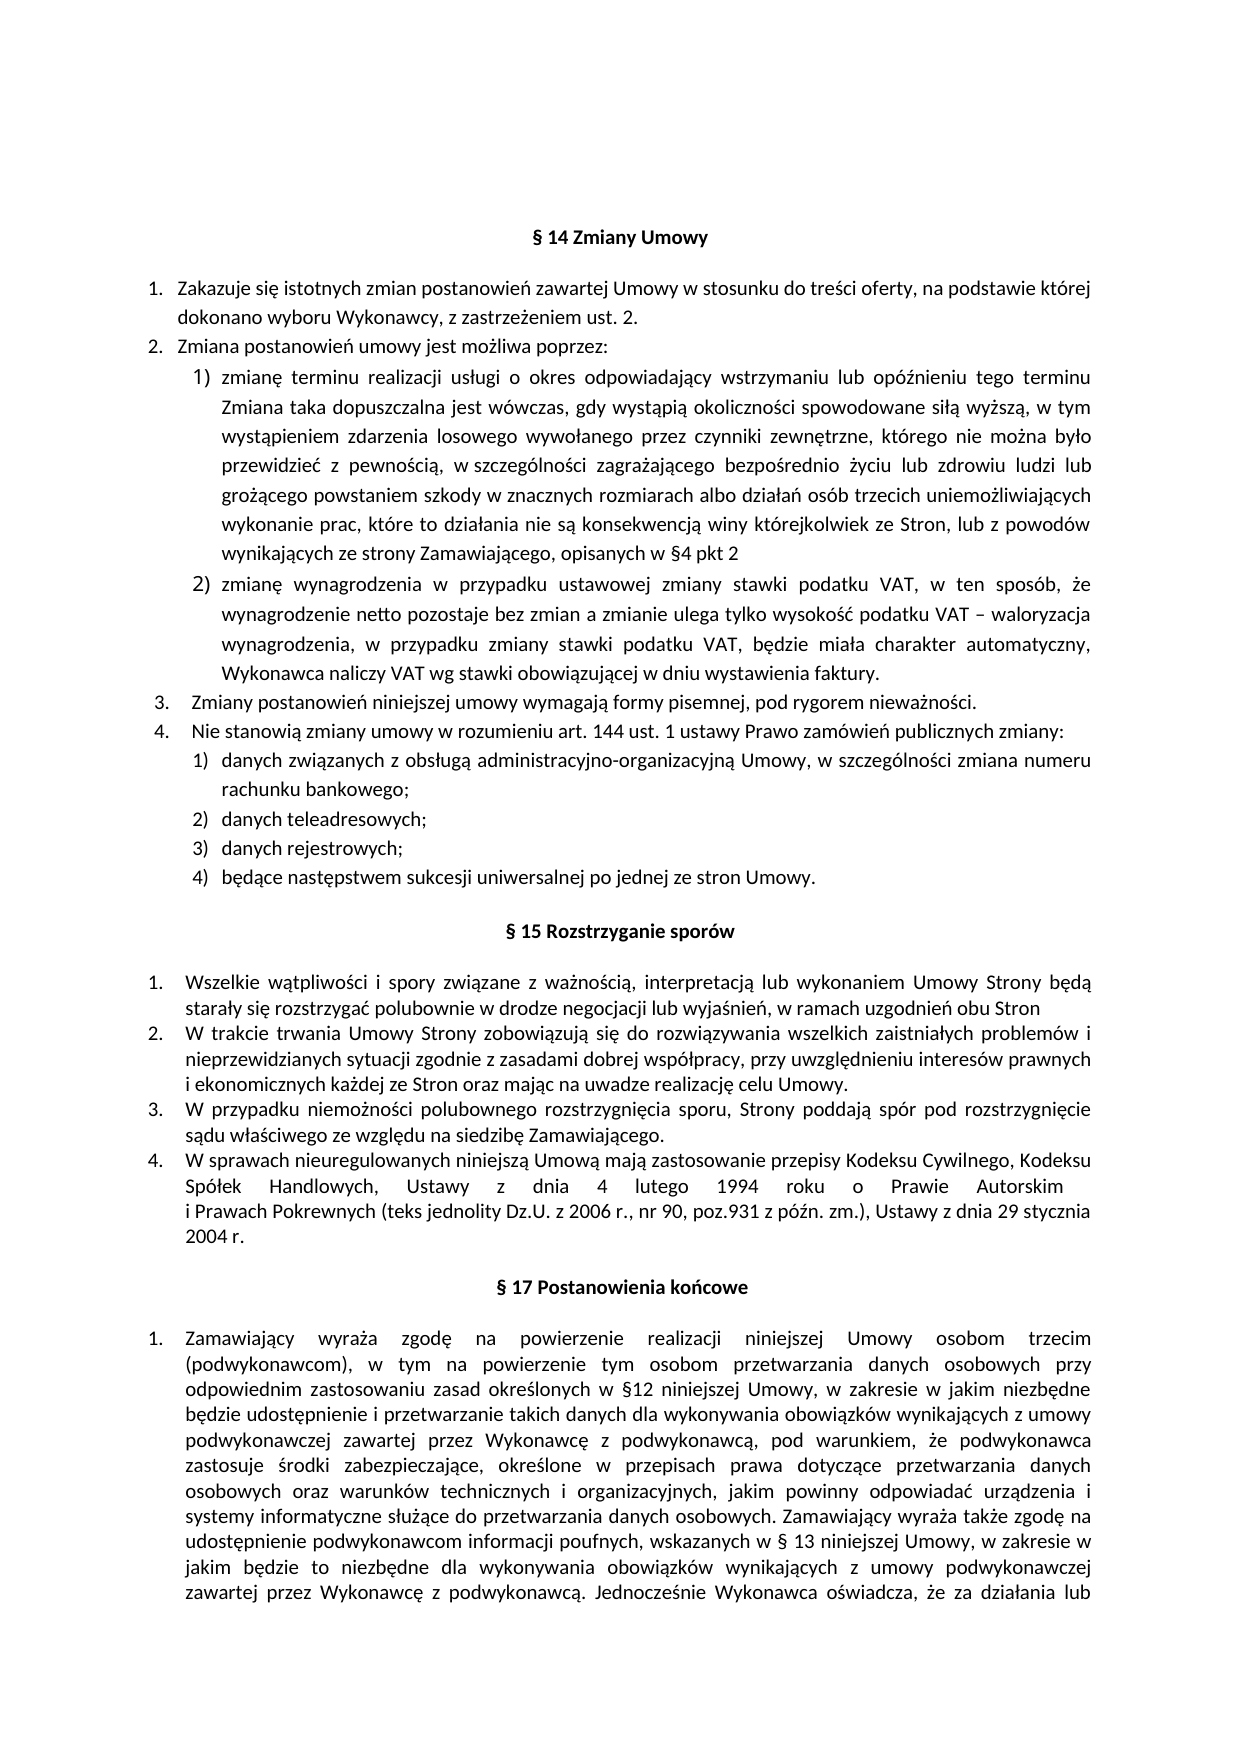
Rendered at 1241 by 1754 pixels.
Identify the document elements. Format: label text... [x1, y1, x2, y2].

list W przypadku niemożności polubownego rozstrzygnięcia sporu, Strony poddają spór pod rozstrzygnięcie sądu właściwego ze względu na siedzibę Zamawiającego. [148, 1097, 1093, 1147]
text § 15 Rozstrzyganie sporów [148, 919, 1093, 944]
list zmianę terminu realizacji usługi o okres odpowiadający wstrzymaniu lub opóźnieniu tego terminu Zmiana taka dopuszczalna jest wówczas, gdy wystąpią okoliczności spowodowane siłą wyższą, w tym wystąpieniem zdarzenia losowego wywołanego przez czynniki zewnętrzne, którego nie można było przewidzieć z pewnością, w szczególności zagrażającego bezpośrednio życiu lub zdrowiu ludzi lub grożącego powstaniem szkody w znacznych rozmiarach albo działań osób trzecich uniemożliwiających wykonanie prac, które to działania nie są konsekwencją winy którejkolwiek ze Stron, lub z powodów wynikających ze strony Zamawiającego, opisanych w §4 pkt 2 [192, 362, 1093, 566]
text § 14 Zmiany Umowy [148, 224, 1093, 249]
list W sprawach nieuregulowanych niniejszą Umową mają zastosowanie przepisy Kodeksu Cywilnego, Kodeksu Spółek Handlowych, Ustawy z dnia 4 lutego 1994 roku o Prawie Autorskim i Prawach Pokrewnych (teks jednolity Dz.U. z 2006 r., nr 90, poz.931 z późn. zm.), Ustawy z dnia 29 stycznia 2004 r. [148, 1147, 1093, 1249]
list zmianę wynagrodzenia w przypadku ustawowej zmiany stawki podatku VAT, w ten sposób, że wynagrodzenie netto pozostaje bez zmian a zmianie ulega tylko wysokość podatku VAT – waloryzacja wynagrodzenia, w przypadku zmiany stawki podatku VAT, będzie miała charakter automatyczny, Wykonawca naliczy VAT wg stawki obowiązującej w dniu wystawienia faktury. [192, 569, 1093, 685]
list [148, 1325, 1093, 1605]
list Nie stanowią zmiany umowy w rozumieniu art. 144 ust. 1 ustawy Prawo zamówień publicznych zmiany: [154, 718, 1093, 744]
list W trakcie trwania Umowy Strony zobowiązują się do rozwiązywania wszelkich zaistniałych problemów i nieprzewidzianych sytuacji zgodnie z zasadami dobrej współpracy, przy uwzględnieniu interesów prawnych i ekonomicznych każdej ze Stron oraz mając na uwadze realizację celu Umowy. [148, 1020, 1093, 1097]
text § 17 Postanowienia końcowe [148, 1274, 1093, 1300]
list danych rejestrowych; [192, 835, 1093, 860]
list danych teleadresowych; [192, 806, 1093, 831]
list Zakazuje się istotnych zmian postanowień zawartej Umowy w stosunku do treści oferty, na podstawie której dokonano wyboru Wykonawcy, z zastrzeżeniem ust. 2. [148, 275, 1093, 329]
list danych związanych z obsługą administracyjno-organizacyjną Umowy, w szczególności zmiana numeru rachunku bankowego; [192, 747, 1093, 802]
list Zmiany postanowień niniejszej umowy wymagają formy pisemnej, pod rygorem nieważności. [154, 689, 1093, 714]
list Zmiana postanowień umowy jest możliwa poprzez: [148, 333, 1093, 358]
list Wszelkie wątpliwości i spory związane z ważnością, interpretacją lub wykonaniem Umowy Strony będą starały się rozstrzygać polubownie w drodze negocjacji lub wyjaśnień, w ramach uzgodnień obu Stron [148, 969, 1093, 1020]
list będące następstwem sukcesji uniwersalnej po jednej ze stron Umowy. [192, 864, 1093, 889]
